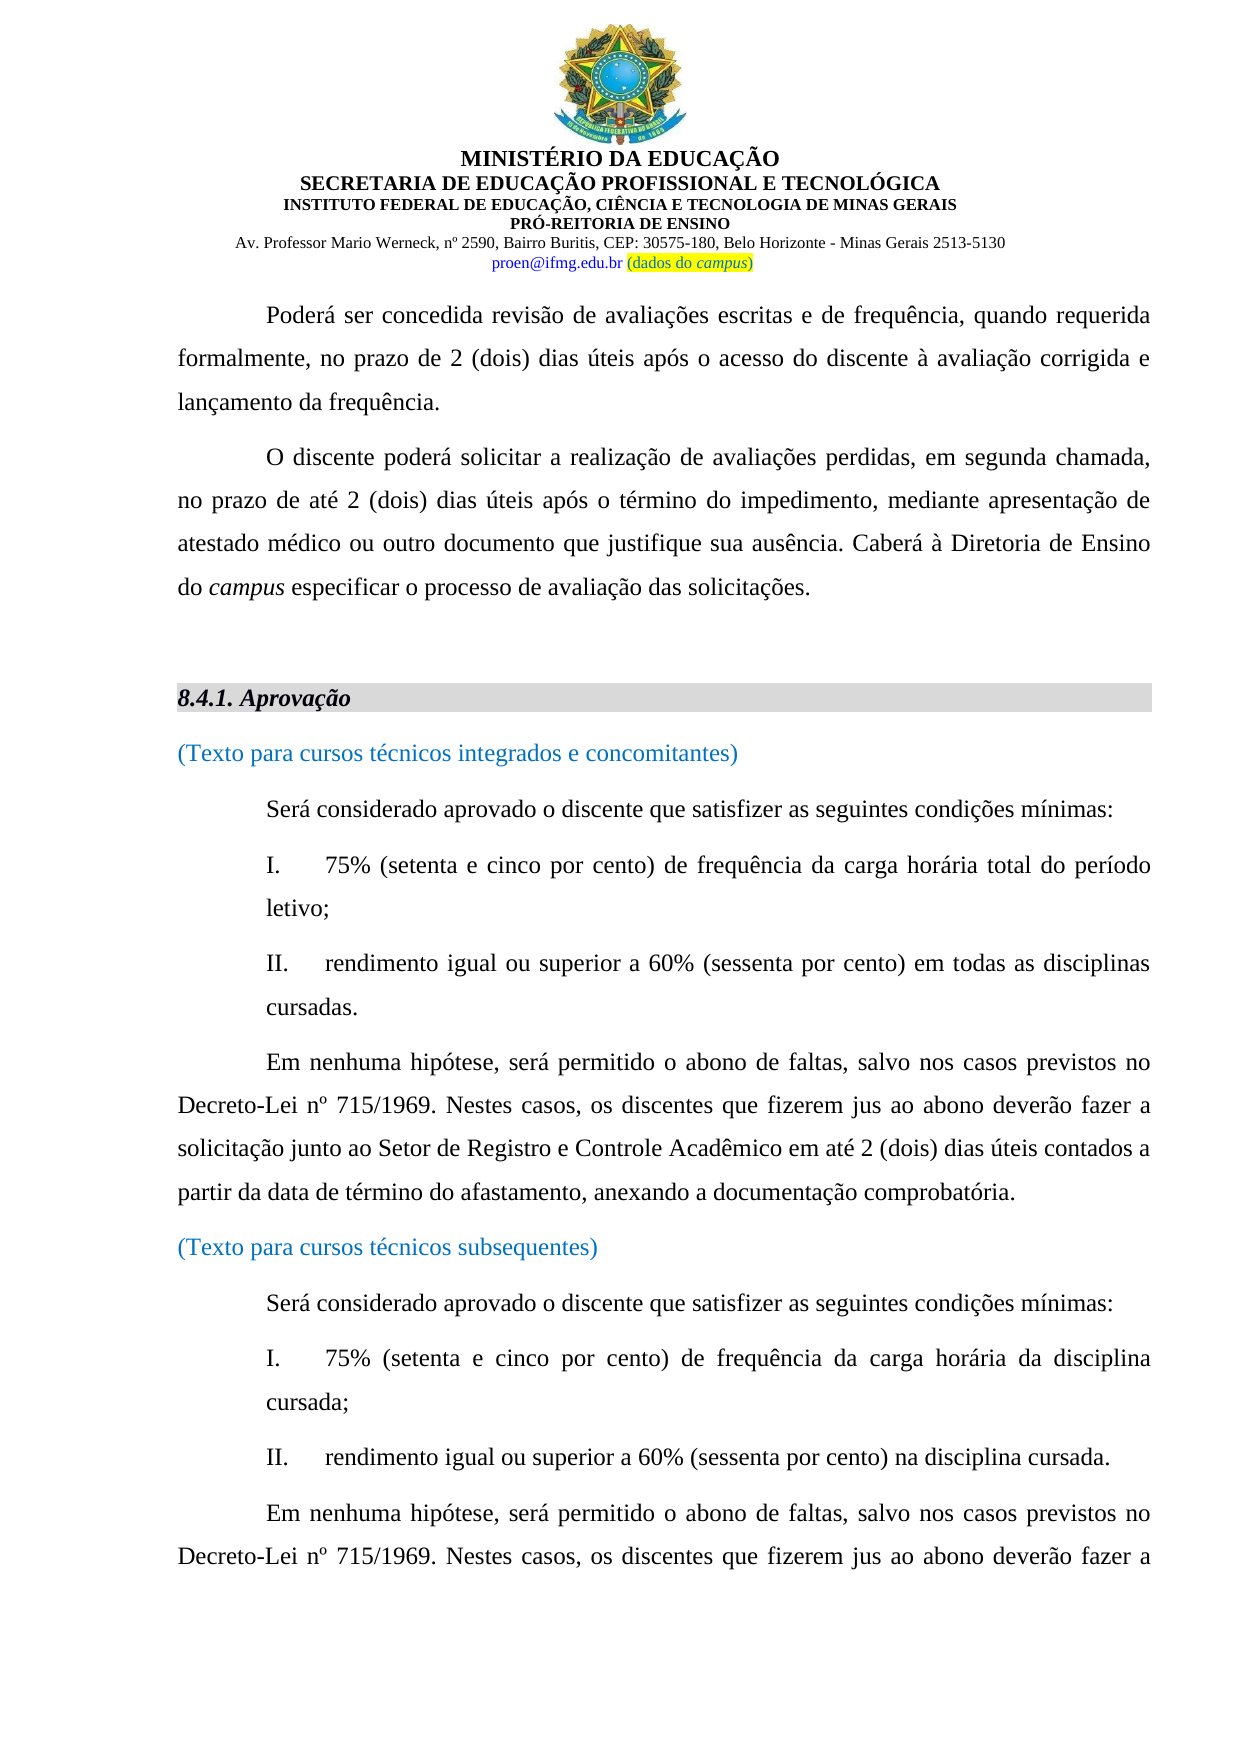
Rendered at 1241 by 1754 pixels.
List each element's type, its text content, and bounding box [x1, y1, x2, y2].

text I. 75% (setenta e cinco por cento) de frequência da carga horária total do período letivo; [266, 850, 1152, 922]
subtitle 8.4.1. Aprovação [177, 683, 1152, 712]
text Poderá ser concedida revisão de avaliações escritas e de frequência, quando requerida formalmente, no prazo de 2 (dois) dias úteis após o acesso do discente à avaliação corrigida e lançamento da frequência. [177, 300, 1152, 415]
text Será considerado aprovado o discente que satisfizer as seguintes condições mínimas: [177, 1288, 1152, 1317]
text O discente poderá solicitar a realização de avaliações perdidas, em segunda chamada, no prazo de até 2 (dois) dias úteis após o término do impedimento, mediante apresentação de atestado médico ou outro documento que justifique sua ausência. Caberá à Diretoria de Ensino do campus especificar o processo de avaliação das solicitações. [177, 442, 1152, 600]
text (Texto para cursos técnicos subsequentes) [177, 1232, 1152, 1261]
text I. 75% (setenta e cinco por cento) de frequência da carga horária da disciplina cursada; [266, 1343, 1152, 1415]
text Será considerado aprovado o discente que satisfizer as seguintes condições mínimas: [177, 794, 1152, 823]
text II. rendimento igual ou superior a 60% (sessenta por cento) em todas as disciplinas cursadas. [266, 948, 1152, 1020]
picture [553, 24, 687, 145]
text II. rendimento igual ou superior a 60% (sessenta por cento) na disciplina cursada. [266, 1442, 1152, 1471]
text (Texto para cursos técnicos integrados e concomitantes) [177, 738, 1152, 767]
